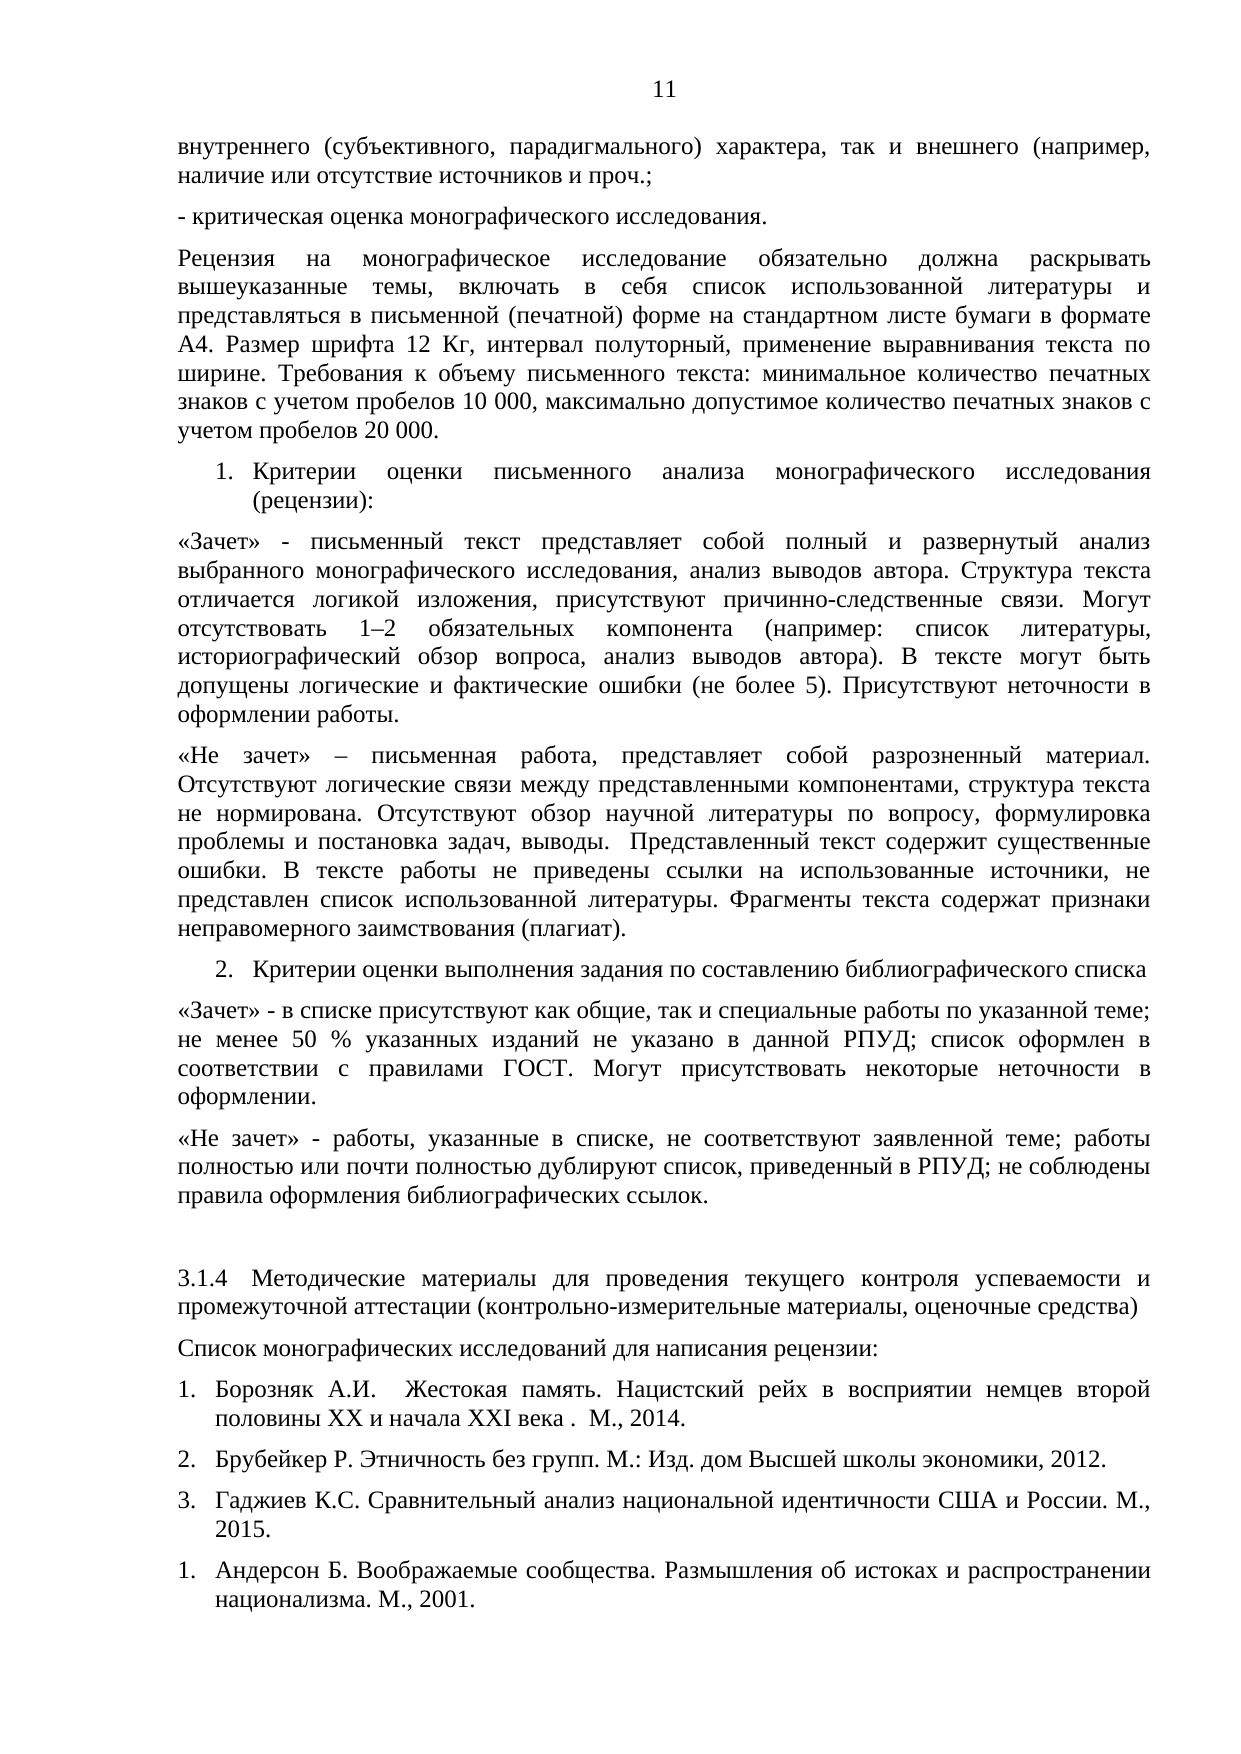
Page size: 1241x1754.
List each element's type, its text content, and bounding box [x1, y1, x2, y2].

list Борозняк А.И. Жестокая память. Нацистский рейх в восприятии немцев второй половины ХХ и начала XXI века . М., 2014. [177, 1374, 1152, 1431]
text «Зачет» - в списке присутствуют как общие, так и специальные работы по указанной теме; не менее 50 % указанных изданий не указано в данной РПУД; список оформлен в соответствии с правилами ГОСТ. Могут присутствовать некоторые неточности в оформлении. [177, 995, 1152, 1110]
list Брубейкер Р. Этничность без групп. М.: Изд. дом Высшей школы экономики, 2012. [177, 1444, 1152, 1473]
list Гаджиев К.С. Сравнительный анализ национальной идентичности США и России. М., 2015. [177, 1485, 1152, 1543]
text 3.1.4 Методические материалы для проведения текущего контроля успеваемости и промежуточной аттестации (контрольно-измерительные материалы, оценочные средства) [177, 1263, 1152, 1320]
text «Зачет» - письменный текст представляет собой полный и развернутый анализ выбранного монографического исследования, анализ выводов автора. Структура текста отличается логикой изложения, присутствуют причинно-следственные связи. Могут отсутствовать 1–2 обязательных компонента (например: список литературы, историографический обзор вопроса, анализ выводов автора). В тексте могут быть допущены логические и фактические ошибки (не более 5). Присутствуют неточности в оформлении работы. [177, 526, 1152, 728]
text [177, 131, 1152, 189]
text Рецензия на монографическое исследование обязательно должна раскрывать вышеуказанные темы, включать в себя список использованной литературы и представляться в письменной (печатной) форме на стандартном листе бумаги в формате А4. Размер шрифта 12 Кг, интервал полуторный, применение выравнивания текста по ширине. Требования к объему письменного текста: минимальное количество печатных знаков с учетом пробелов 10 000, максимально допустимое количество печатных знаков с учетом пробелов 20 000. [177, 243, 1152, 444]
text - критическая оценка монографического исследования. [177, 201, 1152, 230]
text «Не зачет» - работы, указанные в списке, не соответствуют заявленной теме; работы полностью или почти полностью дублируют список, приведенный в РПУД; не соблюдены правила оформления библиографических ссылок. [177, 1123, 1152, 1209]
text Список монографических исследований для написания рецензии: [177, 1333, 1152, 1361]
list Критерии оценки письменного анализа монографического исследования (рецензии): [215, 456, 1152, 514]
list Критерии оценки выполнения задания по составлению библиографического списка [215, 954, 1152, 983]
list Андерсон Б. Воображаемые сообщества. Размышления об истоках и распространении национализма. М., 2001. [177, 1555, 1152, 1613]
text «Не зачет» – письменная работа, представляет собой разрозненный материал. Отсутствуют логические связи между представленными компонентами, структура текста не нормирована. Отсутствуют обзор научной литературы по вопросу, формулировка проблемы и постановка задач, выводы. Представленный текст содержит существенные ошибки. В тексте работы не приведены ссылки на использованные источники, не представлен список использованной литературы. Фрагменты текста содержат признаки неправомерного заимствования (плагиат). [177, 740, 1152, 941]
